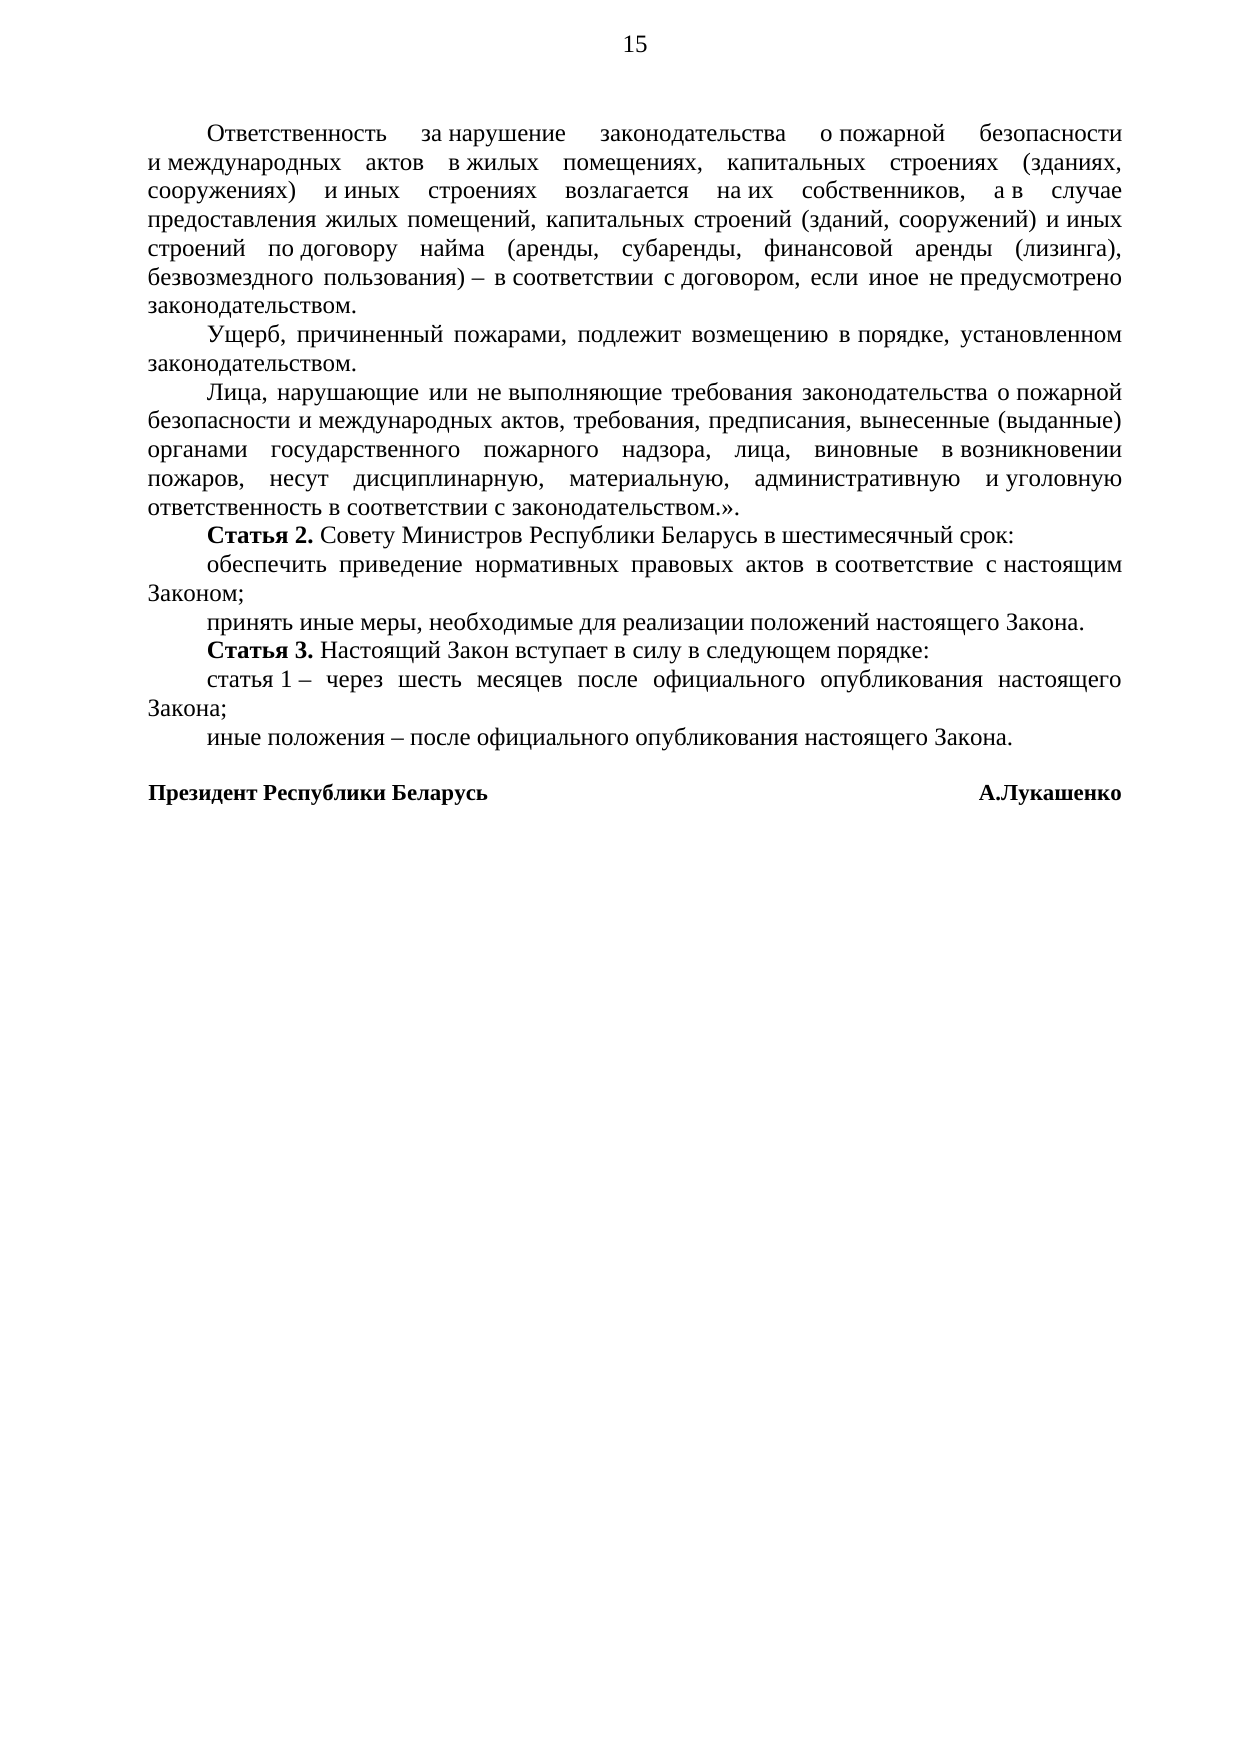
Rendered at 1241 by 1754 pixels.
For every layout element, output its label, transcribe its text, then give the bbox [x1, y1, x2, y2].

text иные положения – после официального опубликования настоящего Закона. [147, 722, 1122, 751]
text Лица, нарушающие или не выполняющие требования законодательства о пожарной безопасности и международных актов, требования, предписания, вынесенные (выданные) органами государственного пожарного надзора, лица, виновные в возникновении пожаров, несут дисциплинарную, материальную, административную и уголовную ответственность в соответствии с законодательством.». [147, 377, 1122, 521]
text Ответственность за нарушение законодательства о пожарной безопасности и международных актов в жилых помещениях, капитальных строениях (зданиях, сооружениях) и иных строениях возлагается на их собственников, а в случае предоставления жилых помещений, капитальных строений (зданий, сооружений) и иных строений по договору найма (аренды, субаренды, финансовой аренды (лизинга), безвозмездного пользования) – в соответствии с договором, если иное не предусмотрено законодательством. [147, 118, 1122, 319]
text обеспечить приведение нормативных правовых актов в соответствие с настоящим Законом; [147, 549, 1122, 607]
text Ущерб, причиненный пожарами, подлежит возмещению в порядке, установленном законодательством. [147, 319, 1122, 377]
text принять иные меры, необходимые для реализации положений настоящего Закона. [147, 607, 1122, 636]
text Статья 3. Настоящий Закон вступает в силу в следующем порядке: [147, 636, 1122, 664]
table_header А.Лукашенко [635, 779, 1122, 806]
table_header Президент Республики Беларусь [148, 779, 635, 806]
text Статья 2. Совету Министров Республики Беларусь в шестимесячный срок: [147, 521, 1122, 549]
text статья 1 – через шесть месяцев после официального опубликования настоящего Закона; [147, 664, 1122, 722]
